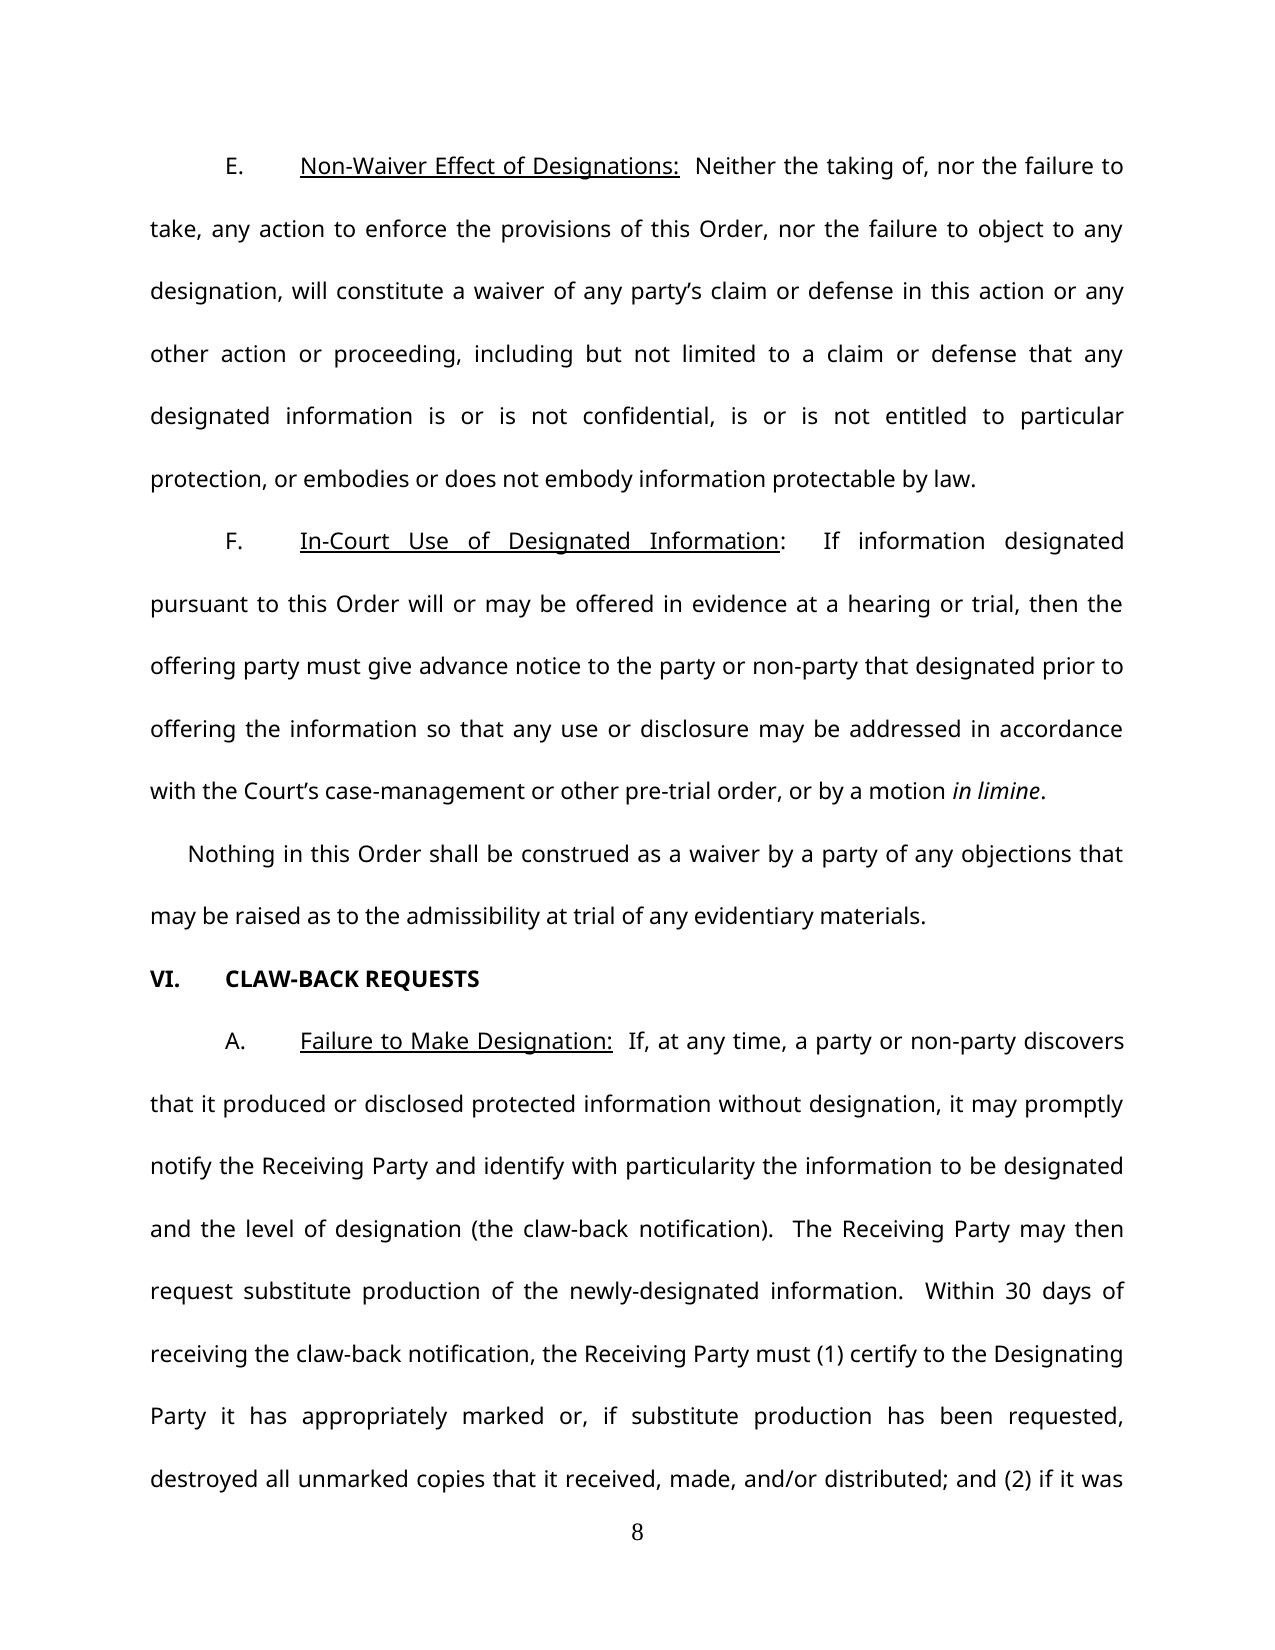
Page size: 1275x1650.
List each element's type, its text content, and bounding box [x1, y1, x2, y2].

text E. Non-Waiver Effect of Designations: Neither the taking of, nor the failure to take, any action to enforce the provisions of this Order, nor the failure to object to any designation, will constitute a waiver of any party’s claim or defense in this action or any other action or proceeding, including but not limited to a claim or defense that any designated information is or is not confidential, is or is not entitled to particular protection, or embodies or does not embody information protectable by law. [150, 150, 1125, 494]
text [150, 1025, 1125, 1494]
text F. In-Court Use of Designated Information: If information designated pursuant to this Order will or may be offered in evidence at a hearing or trial, then the offering party must give advance notice to the party or non-party that designated prior to offering the information so that any use or disclosure may be addressed in accordance with the Court’s case-management or other pre-trial order, or by a motion in limine. [150, 525, 1125, 806]
list CLAW-BACK REQUESTS [150, 962, 1125, 994]
text Nothing in this Order shall be construed as a waiver by a party of any objections that may be raised as to the admissibility at trial of any evidentiary materials. [150, 837, 1125, 931]
